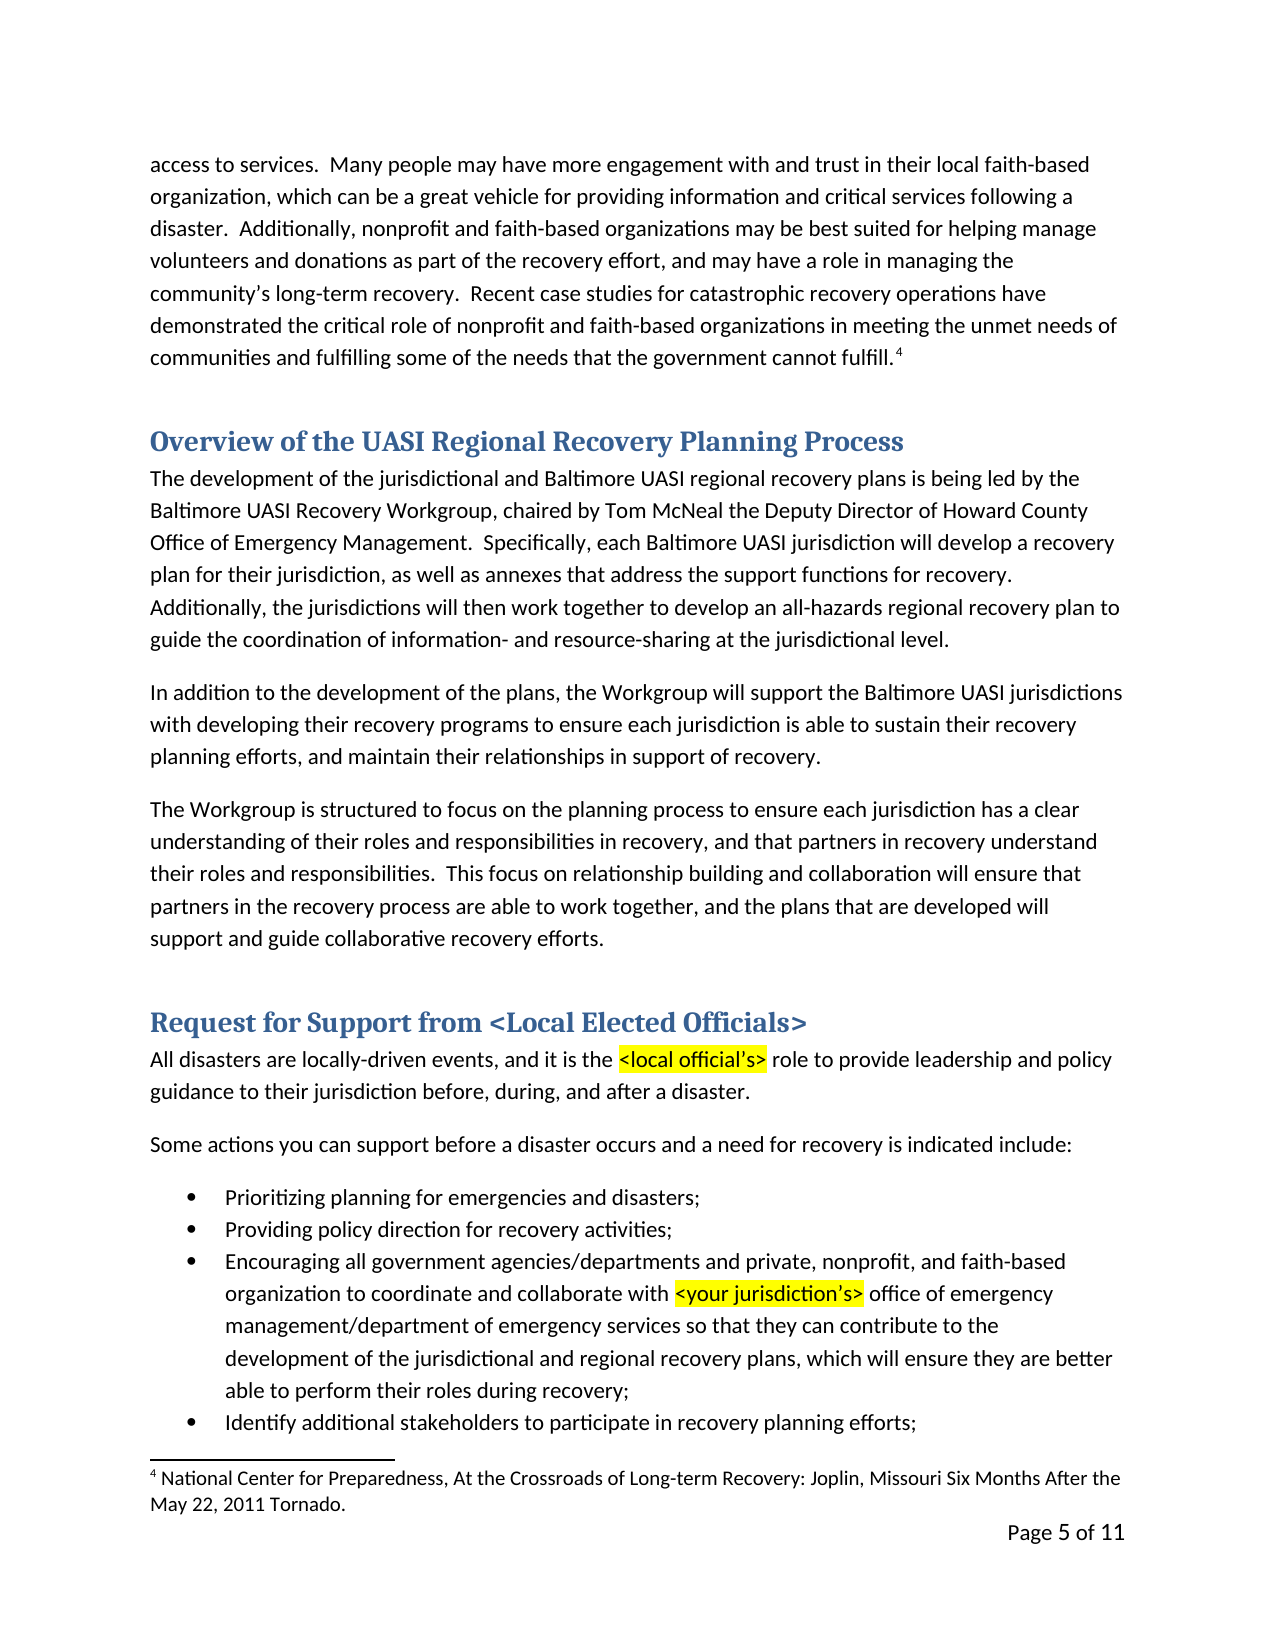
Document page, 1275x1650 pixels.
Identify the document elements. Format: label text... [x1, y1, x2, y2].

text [150, 150, 1125, 371]
text In addition to the development of the plans, the Workgroup will support the Baltimore UASI jurisdictions with developing their recovery programs to ensure each jurisdiction is able to sustain their recovery planning efforts, and maintain their relationships in support of recovery. [150, 678, 1125, 770]
list Prioritizing planning for emergencies and disasters; [187, 1183, 1125, 1211]
text All disasters are locally-driven events, and it is the <local official’s> role to provide leadership and policy guidance to their jurisdiction before, during, and after a disaster. [150, 1045, 1125, 1105]
subtitle Request for Support from <Local Elected Officials> [150, 1006, 1125, 1040]
list Providing policy direction for recovery activities; [187, 1215, 1125, 1243]
list Encouraging all government agencies/departments and private, nonprofit, and faith-based organization to coordinate and collaborate with <your jurisdiction’s> office of emergency management/department of emergency services so that they can contribute to the development of the jurisdictional and regional recovery plans, which will ensure they are better able to perform their roles during recovery; [187, 1247, 1125, 1404]
text Some actions you can support before a disaster occurs and a need for recovery is indicated include: [150, 1130, 1125, 1158]
subtitle Overview of the UASI Regional Recovery Planning Process [150, 425, 1125, 459]
text The development of the jurisdictional and Baltimore UASI regional recovery plans is being led by the Baltimore UASI Recovery Workgroup, chaired by Tom McNeal the Deputy Director of Howard County Office of Emergency Management. Specifically, each Baltimore UASI jurisdiction will develop a recovery plan for their jurisdiction, as well as annexes that address the support functions for recovery. Additionally, the jurisdictions will then work together to develop an all-hazards regional recovery plan to guide the coordination of information- and resource-sharing at the jurisdictional level. [150, 464, 1125, 653]
list Identify additional stakeholders to participate in recovery planning efforts; [187, 1408, 1125, 1436]
text The Workgroup is structured to focus on the planning process to ensure each jurisdiction has a clear understanding of their roles and responsibilities in recovery, and that partners in recovery understand their roles and responsibilities. This focus on relationship building and collaboration will ensure that partners in the recovery process are able to work together, and the plans that are developed will support and guide collaborative recovery efforts. [150, 795, 1125, 952]
